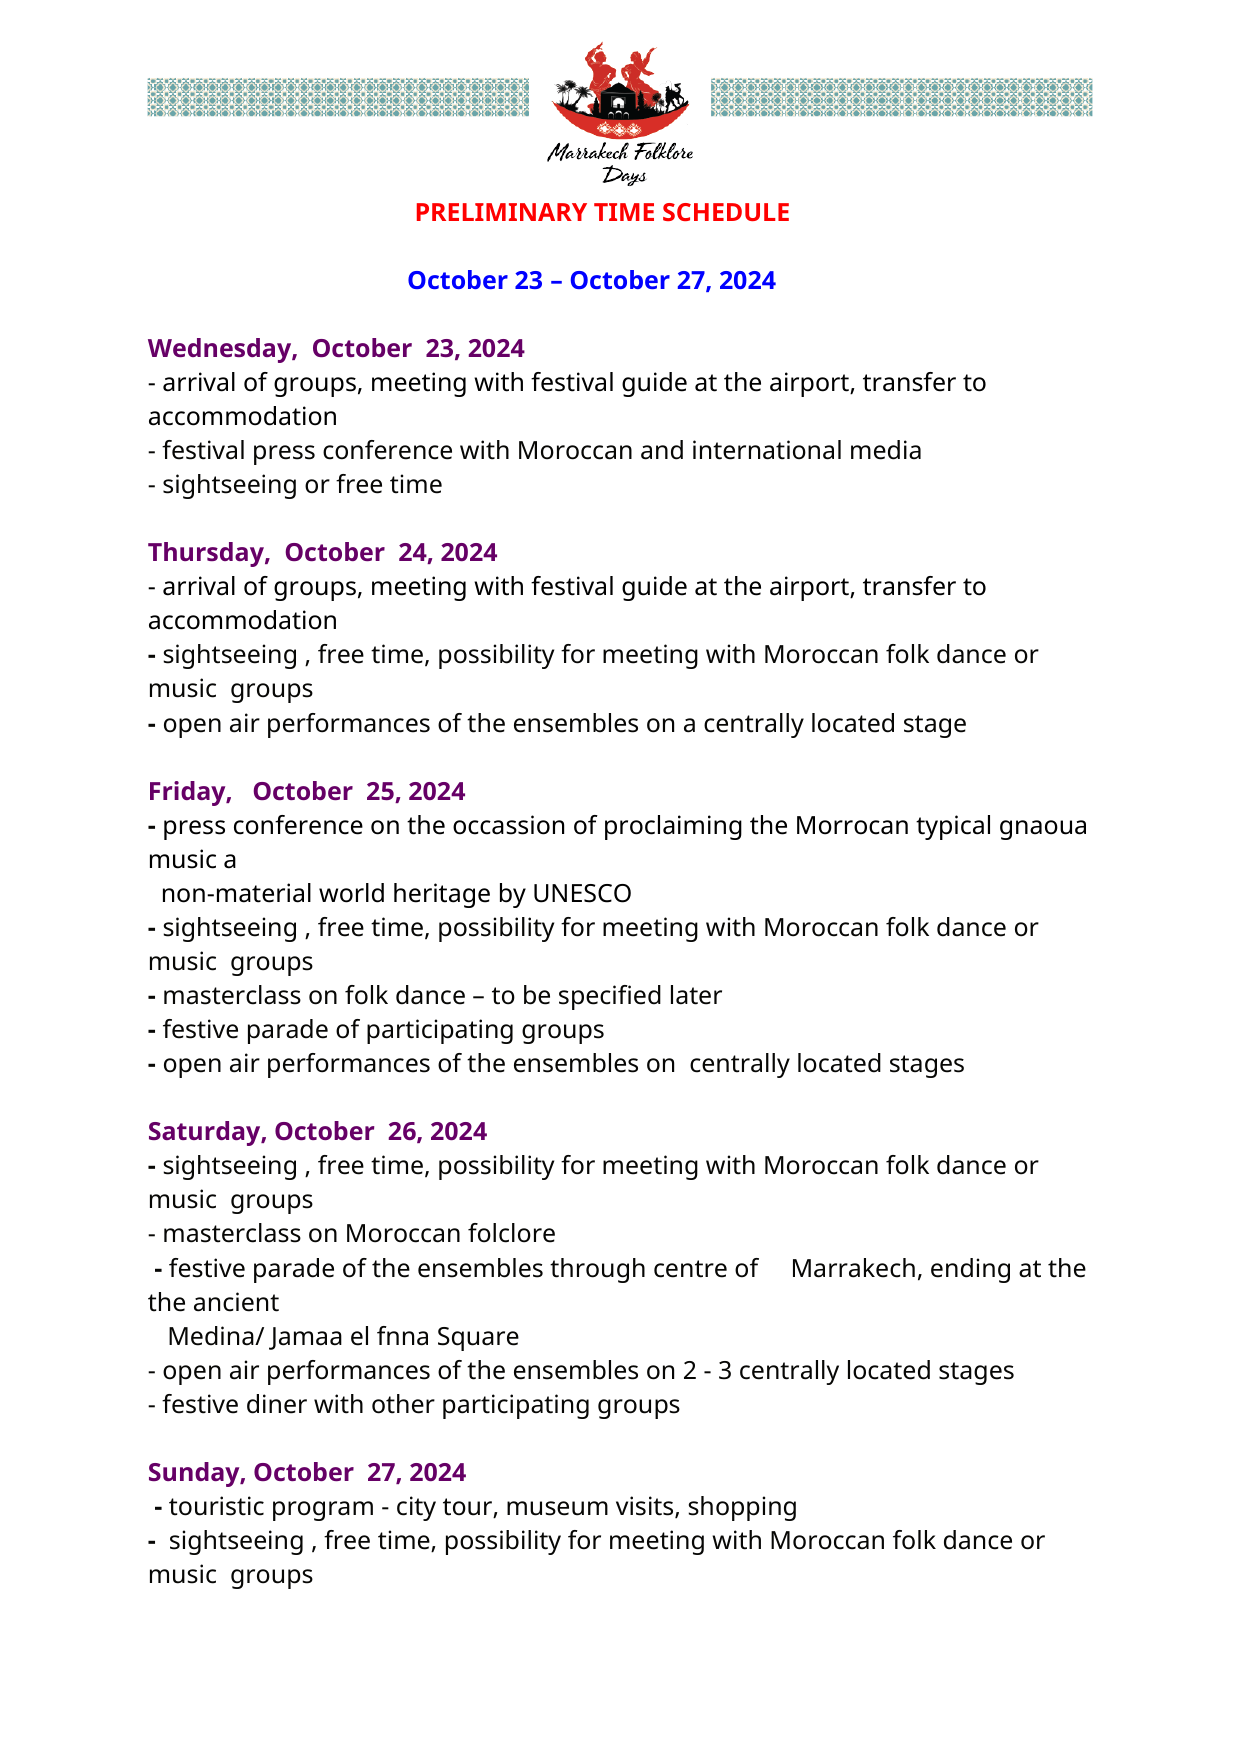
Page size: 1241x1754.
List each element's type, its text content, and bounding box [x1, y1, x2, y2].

text - sightseeing or free time [148, 467, 1092, 501]
text - sightseeing , free time, possibility for meeting with Moroccan folk dance or music groups [148, 1148, 1092, 1216]
text - festive parade of the ensembles through centre of Marrakech, ending at the the ancient [148, 1250, 1092, 1318]
text Wednesday, October 23, 2024 [148, 296, 1092, 364]
text Friday, October 25, 2024 - press conference on the occassion of proclaiming the Morrocan typical gnaoua music a [148, 773, 1092, 876]
text Sunday, October 27, 2024 - touristic program - city tour, museum visits, shopping [148, 1454, 1092, 1523]
text - masterclass on folk dance – to be specified later [148, 978, 1092, 1012]
text - masterclass on Moroccan folclore [148, 1216, 1092, 1250]
text - arrival of groups, meeting with festival guide at the airport, transfer to accommodation - festival press conference with Moroccan and international media [148, 364, 1092, 467]
text October 23 – October 27, 2024 [148, 262, 1092, 296]
picture [147, 36, 1093, 195]
text PRELIMINARY TIME SCHEDULE [148, 195, 1092, 228]
text - festive diner with other participating groups [148, 1386, 1092, 1421]
text Thursday, October 24, 2024 [148, 535, 1092, 569]
text Medina/ Jamaa el fnna Square - open air performances of the ensembles on 2 - 3 centrally located stages [148, 1318, 1092, 1386]
text - arrival of groups, meeting with festival guide at the airport, transfer to accommodation - sightseeing , free time, possibility for meeting with Moroccan folk dance or music groups - open air performances of the ensembles on a centrally located stage [148, 569, 1092, 739]
text non-material world heritage by UNESCO - sightseeing , free time, possibility for meeting with Moroccan folk dance or music groups [148, 876, 1092, 978]
text - festive parade of participating groups - open air performances of the ensembles on centrally located stages [148, 1012, 1092, 1080]
text Saturday, October 26, 2024 [148, 1114, 1092, 1148]
